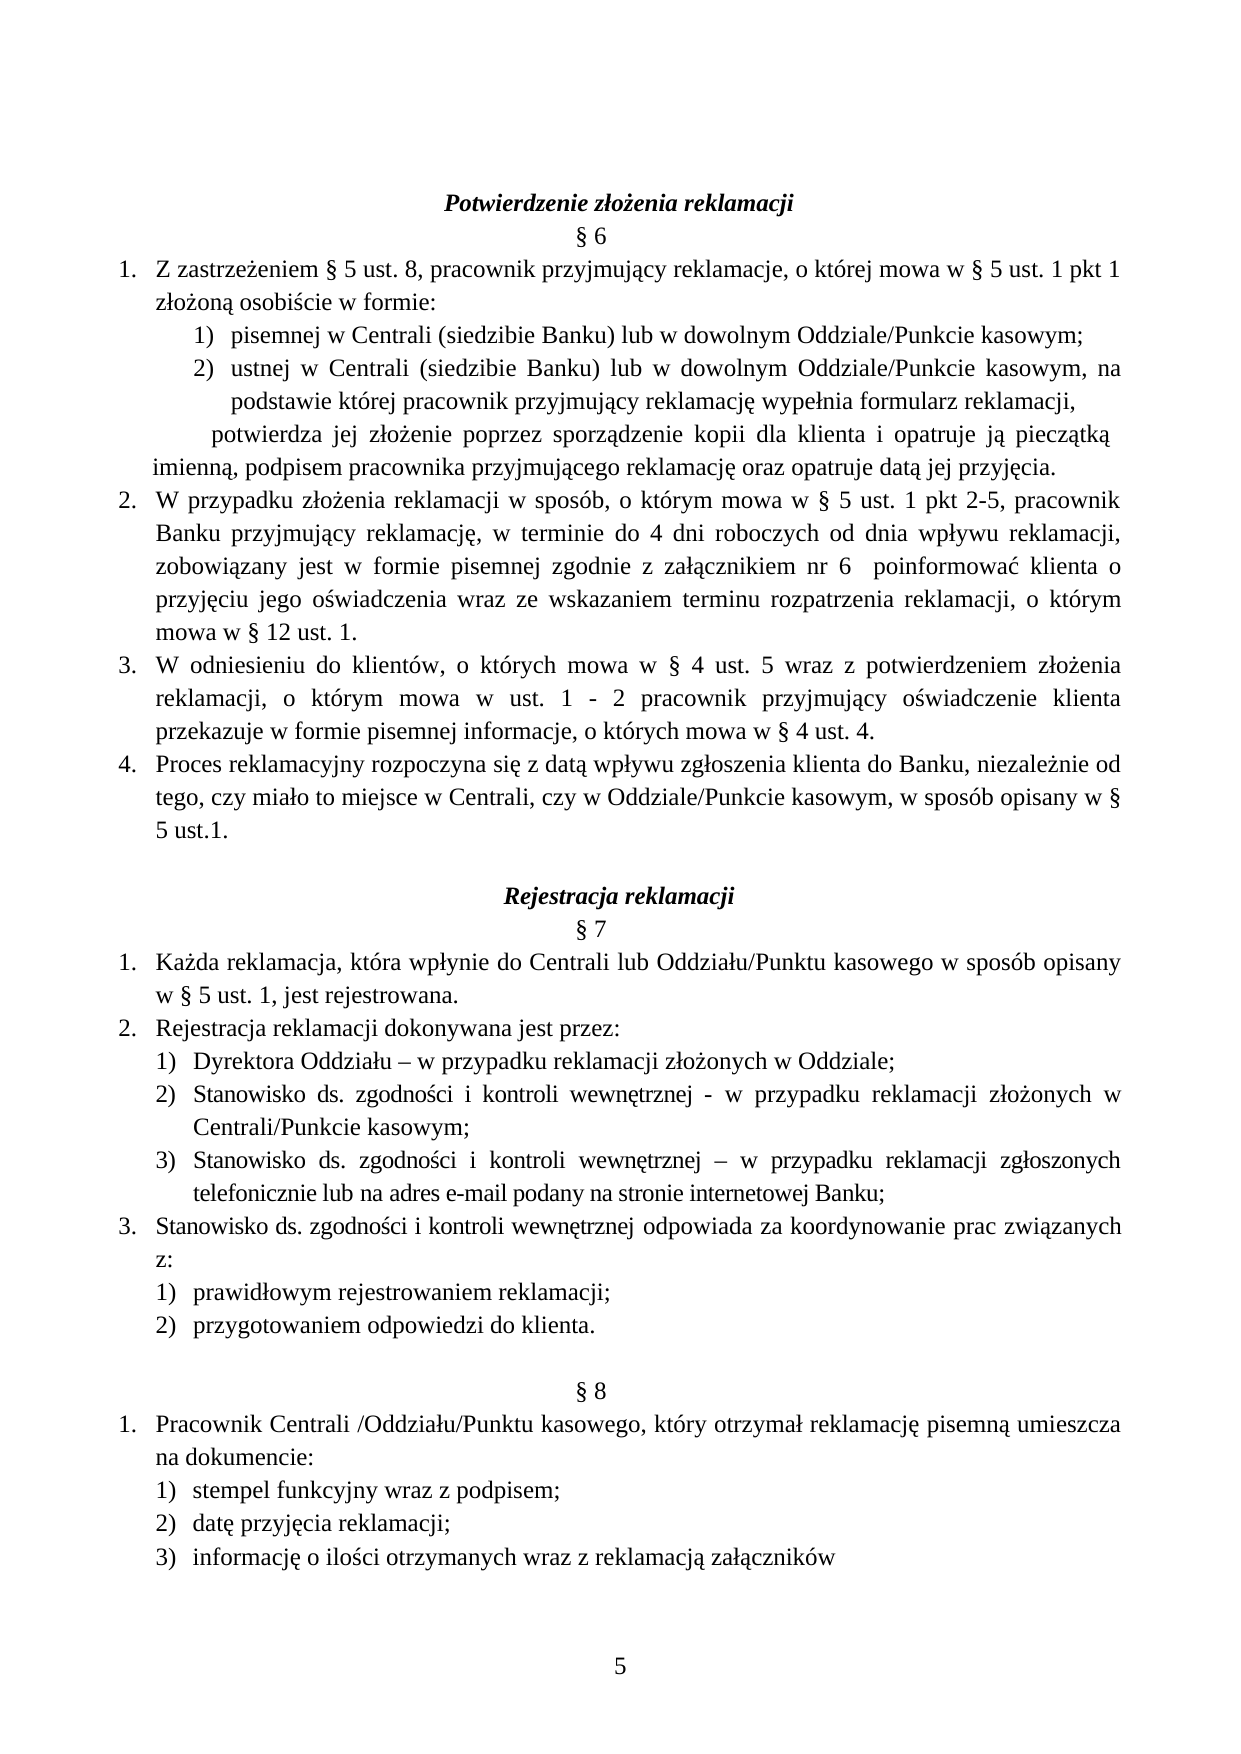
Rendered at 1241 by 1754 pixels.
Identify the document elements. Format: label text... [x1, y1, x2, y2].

list Potwierdzenie złożenia reklamacji [118, 188, 1122, 216]
list Z zastrzeżeniem § 5 ust. 8, pracownik przyjmujący reklamacje, o której mowa w § 5 ust. 1 pkt 1 złożoną osobiście w formie: [118, 254, 1122, 316]
list Rejestracja reklamacji dokonywana jest przez: [118, 1013, 1122, 1042]
list datę przyjęcia reklamacji; [155, 1508, 1122, 1537]
list W odniesieniu do klientów, o których mowa w § 4 ust. 5 wraz z potwierdzeniem złożenia reklamacji, o którym mowa w ust. 1 - 2 pracownik przyjmujący oświadczenie klienta przekazuje w formie pisemnej informacje, o których mowa w § 4 ust. 4. [118, 650, 1122, 745]
list przygotowaniem odpowiedzi do klienta. [155, 1310, 1122, 1339]
list Stanowisko ds. zgodności i kontroli wewnętrznej – w przypadku reklamacji zgłoszonych telefonicznie lub na adres e-mail podany na stronie internetowej Banku; [155, 1145, 1122, 1207]
list Stanowisko ds. zgodności i kontroli wewnętrznej odpowiada za koordynowanie prac związanych z: [118, 1211, 1122, 1273]
list Proces reklamacyjny rozpoczyna się z datą wpływu zgłoszenia klienta do Banku, niezależnie od tego, czy miało to miejsce w Centrali, czy w Oddziale/Punkcie kasowym, w sposób opisany w § 5 ust.1. [118, 749, 1122, 844]
list Stanowisko ds. zgodności i kontroli wewnętrznej - w przypadku reklamacji złożonych w Centrali/Punkcie kasowym; [155, 1079, 1122, 1141]
list stempel funkcyjny wraz z podpisem; [155, 1476, 1122, 1504]
text potwierdza jej złożenie poprzez sporządzenie kopii dla klienta i opatruje ją pieczątką imienną, podpisem pracownika przyjmującego reklamację oraz opatruje datą jej przyjęcia. [71, 419, 1122, 481]
list pisemnej w Centrali (siedzibie Banku) lub w dowolnym Oddziale/Punkcie kasowym; [193, 320, 1122, 348]
list ustnej w Centrali (siedzibie Banku) lub w dowolnym Oddziale/Punkcie kasowym, na podstawie której pracownik przyjmujący reklamację wypełnia formularz reklamacji, [193, 353, 1122, 414]
list informację o ilości otrzymanych wraz z reklamacją załączników [155, 1542, 1122, 1570]
list W przypadku złożenia reklamacji w sposób, o którym mowa w § 5 ust. 1 pkt 2-5, pracownik Banku przyjmujący reklamację, w terminie do 4 dni roboczych od dnia wpływu reklamacji, zobowiązany jest w formie pisemnej zgodnie z załącznikiem nr 6 poinformować klienta o przyjęciu jego oświadczenia wraz ze wskazaniem terminu rozpatrzenia reklamacji, o którym mowa w § 12 ust. 1. [118, 485, 1122, 646]
list Pracownik Centrali /Oddziału/Punktu kasowego, który otrzymał reklamację pisemną umieszcza na dokumencie: [118, 1409, 1122, 1471]
list Dyrektora Oddziału – w przypadku reklamacji złożonych w Oddziale; [155, 1046, 1122, 1075]
list prawidłowym rejestrowaniem reklamacji; [155, 1277, 1122, 1306]
list Każda reklamacja, która wpłynie do Centrali lub Oddziału/Punktu kasowego w sposób opisany w § 5 ust. 1, jest rejestrowana. [118, 947, 1122, 1009]
list Rejestracja reklamacji [118, 881, 1122, 910]
